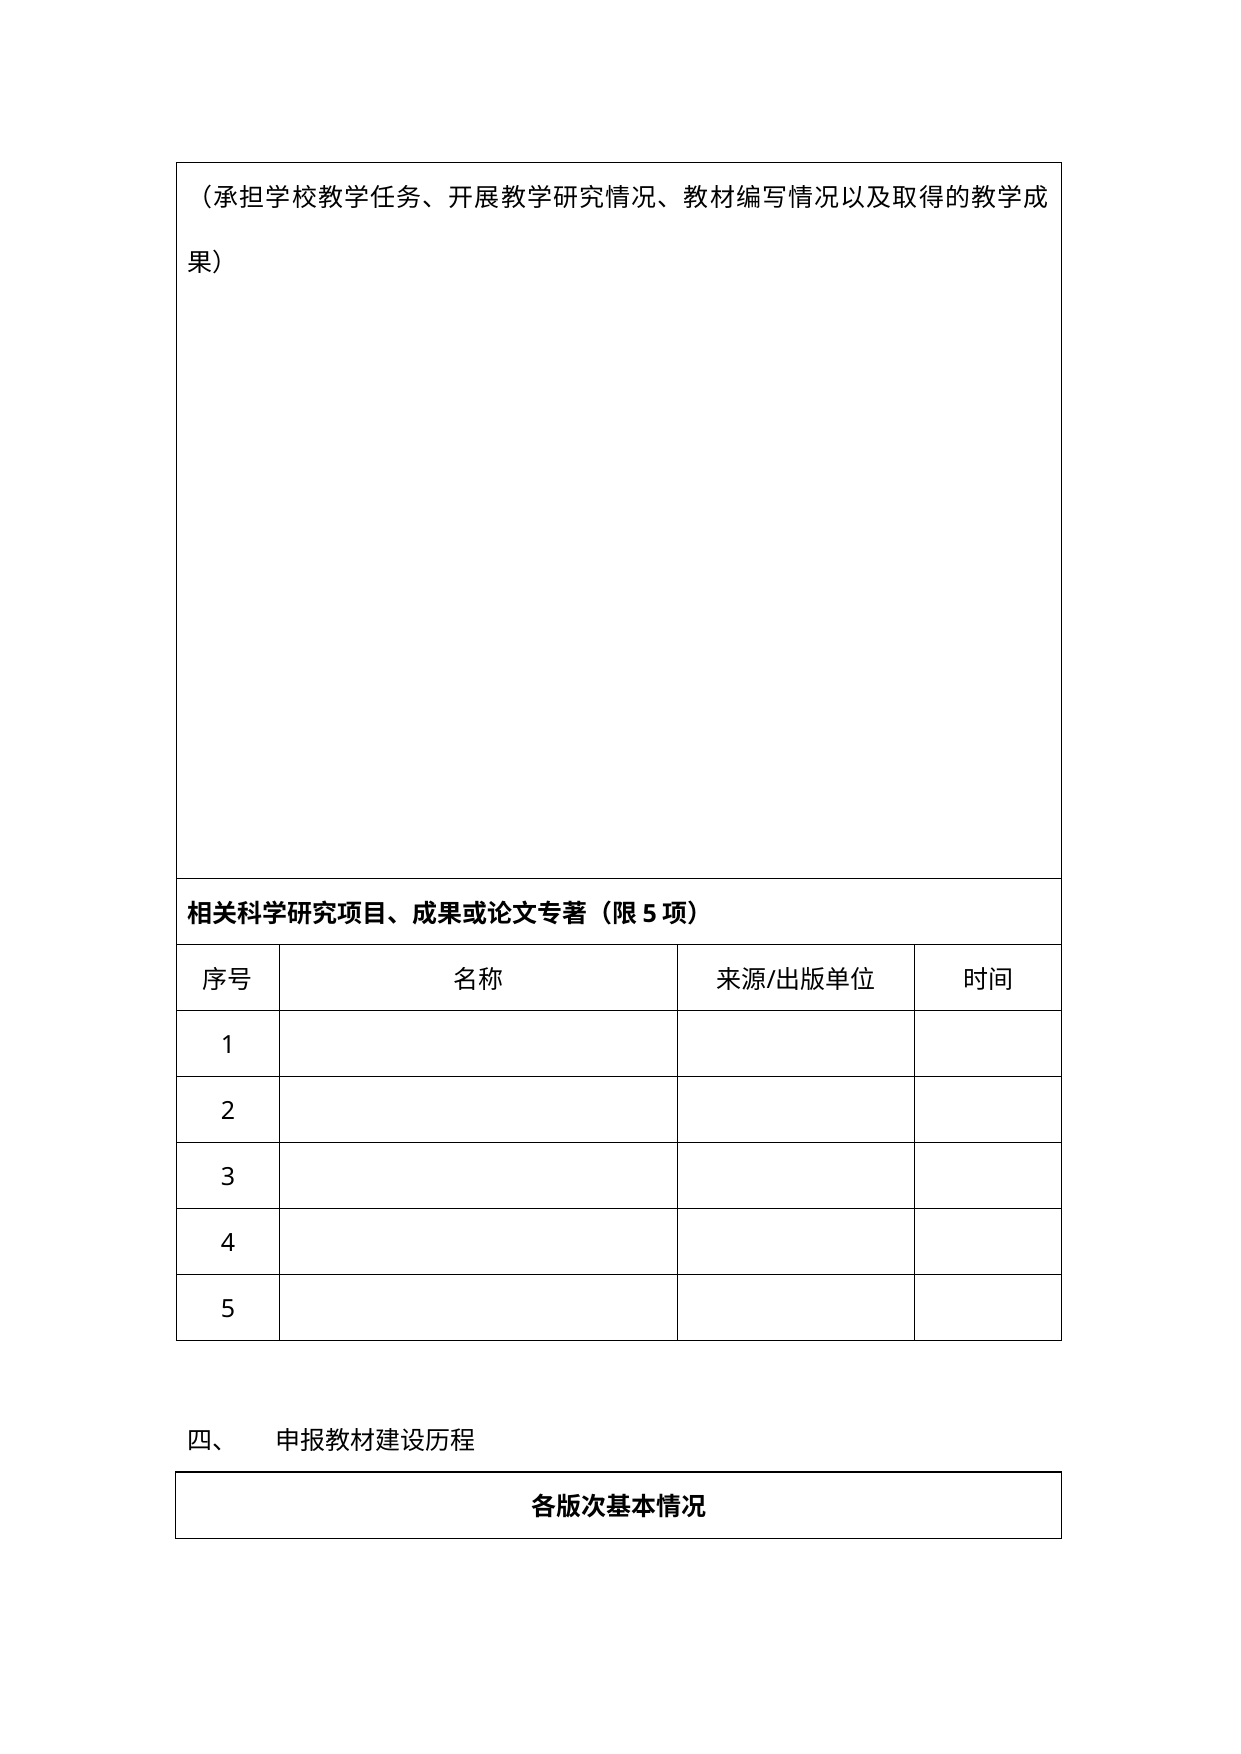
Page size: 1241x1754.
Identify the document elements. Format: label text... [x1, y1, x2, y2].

table_cell 来源/出版单位 [678, 945, 914, 1010]
table_cell [678, 1209, 914, 1274]
table_cell [678, 1143, 914, 1208]
table_cell [678, 1077, 914, 1142]
table_cell [915, 1011, 1061, 1076]
table_cell [280, 1011, 677, 1076]
table_cell 3 [177, 1143, 279, 1208]
table_cell 2 [177, 1077, 279, 1142]
table_cell 4 [177, 1209, 279, 1274]
table_cell （承担学校教学任务、开展教学研究情况、教材编写情况以及取得的教学成果） [177, 163, 1061, 878]
table_cell 5 [177, 1275, 279, 1340]
table_cell 1 [177, 1011, 279, 1076]
table_cell 名称 [280, 945, 677, 1010]
table_cell [915, 1275, 1061, 1340]
table_cell [915, 1077, 1061, 1142]
table_cell [280, 1275, 677, 1340]
table_cell [678, 1275, 914, 1340]
table_cell 相关科学研究项目、成果或论文专著（限5项） [177, 879, 1061, 944]
table_cell [280, 1077, 677, 1142]
table_cell 序号 [177, 945, 279, 1010]
table_cell [280, 1209, 677, 1274]
table_cell [280, 1143, 677, 1208]
table_cell 时间 [915, 945, 1061, 1010]
table_cell [915, 1143, 1061, 1208]
table_cell [678, 1011, 914, 1076]
table_header 各版次基本情况 [176, 1473, 1061, 1537]
table_cell [915, 1209, 1061, 1274]
list 申报教材建设历程 [187, 1406, 1053, 1471]
